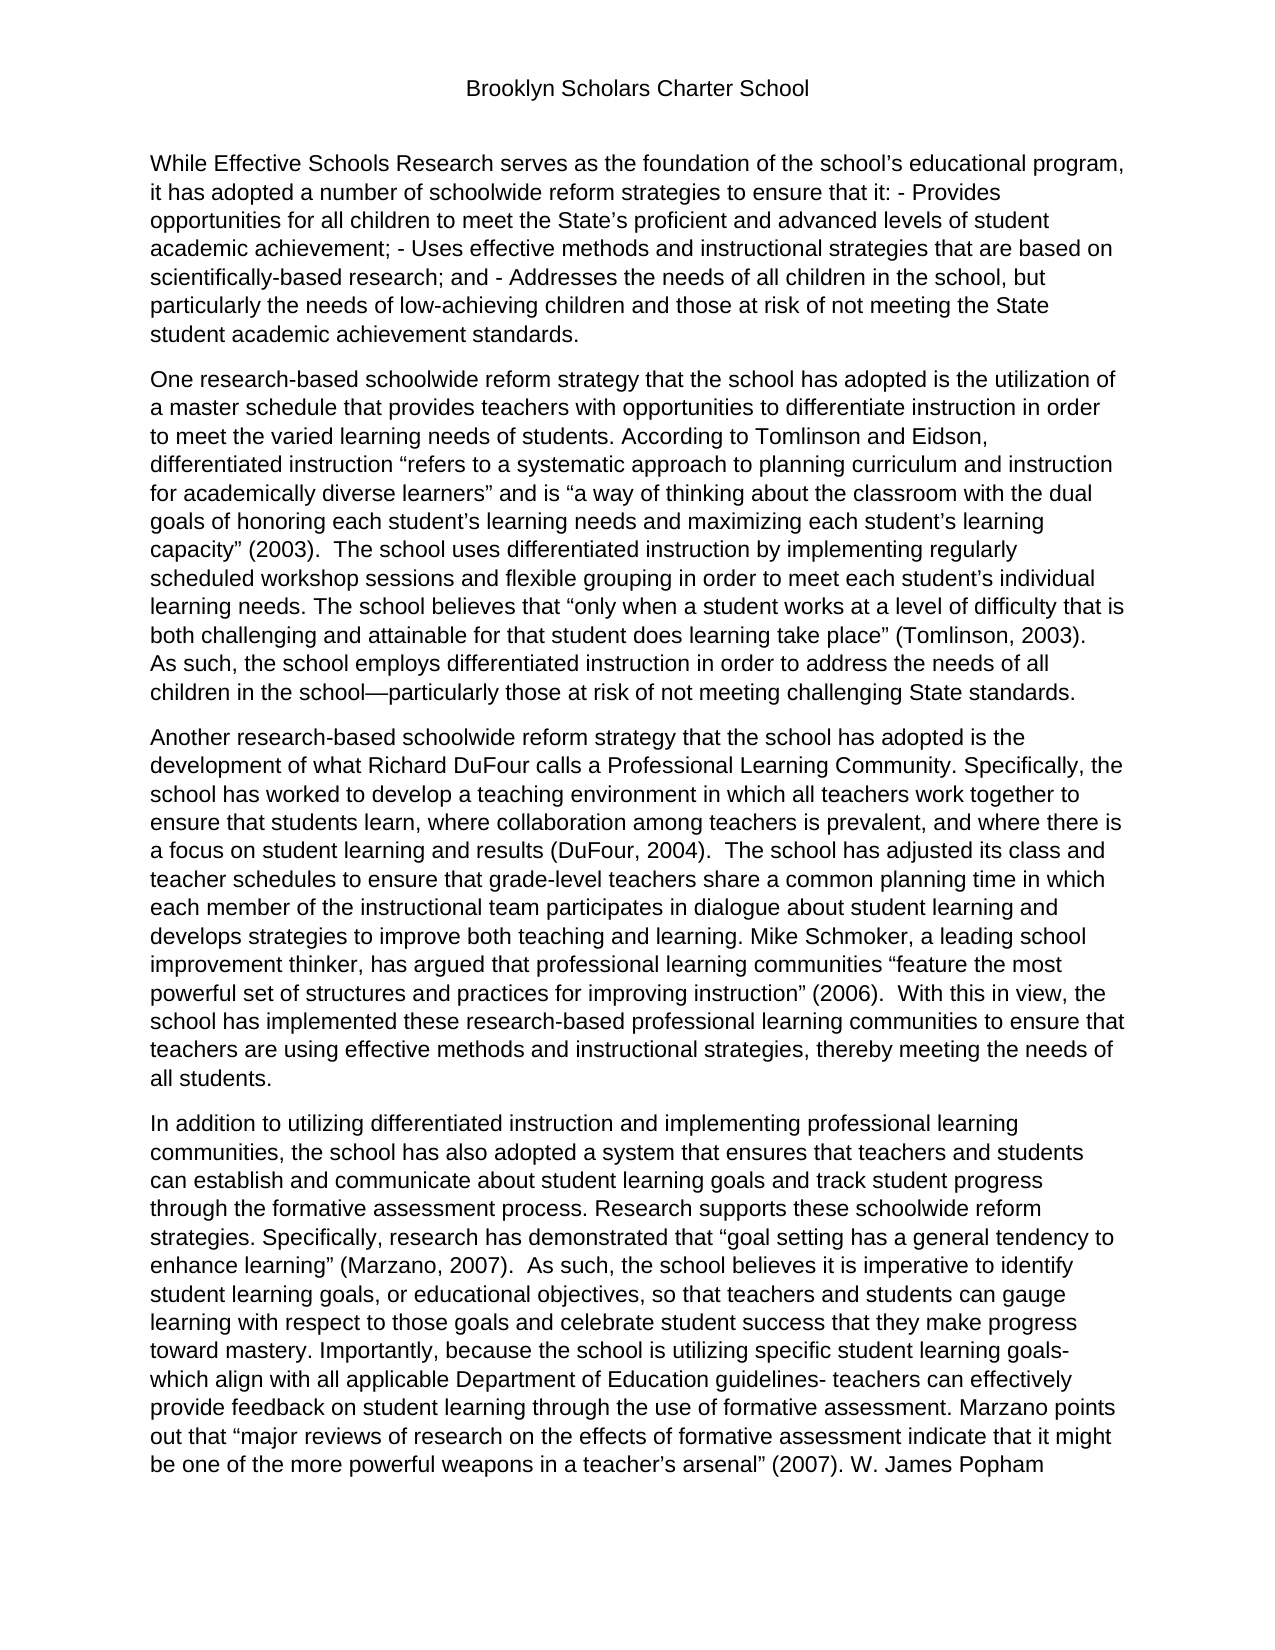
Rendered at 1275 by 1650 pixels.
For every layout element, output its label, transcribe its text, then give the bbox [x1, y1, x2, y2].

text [150, 1110, 1125, 1478]
text Another research-based schoolwide reform strategy that the school has adopted is the development of what Richard DuFour calls a Professional Learning Community. Specifically, the school has worked to develop a teaching environment in which all teachers work together to ensure that students learn, where collaboration among teachers is prevalent, and where there is a focus on student learning and results (DuFour, 2004). The school has adjusted its class and teacher schedules to ensure that grade-level teachers share a common planning time in which each member of the instructional team participates in dialogue about student learning and develops strategies to improve both teaching and learning. Mike Schmoker, a leading school improvement thinker, has argued that professional learning communities “feature the most powerful set of structures and practices for improving instruction” (2006). With this in view, the school has implemented these research-based professional learning communities to ensure that teachers are using effective methods and instructional strategies, thereby meeting the needs of all students. [150, 724, 1125, 1091]
text One research-based schoolwide reform strategy that the school has adopted is the utilization of a master schedule that provides teachers with opportunities to differentiate instruction in order to meet the varied learning needs of students. According to Tomlinson and Eidson, differentiated instruction “refers to a systematic approach to planning curriculum and instruction for academically diverse learners” and is “a way of thinking about the classroom with the dual goals of honoring each student’s learning needs and maximizing each student’s learning capacity” (2003). The school uses differentiated instruction by implementing regularly scheduled workshop sessions and flexible grouping in order to meet each student’s individual learning needs. The school believes that “only when a student works at a level of difficulty that is both challenging and attainable for that student does learning take place” (Tomlinson, 2003). As such, the school employs differentiated instruction in order to address the needs of all children in the school—particularly those at risk of not meeting challenging State standards. [150, 366, 1125, 705]
text While Effective Schools Research serves as the foundation of the school’s educational program, it has adopted a number of schoolwide reform strategies to ensure that it: - Provides opportunities for all children to meet the State’s proficient and advanced levels of student academic achievement; - Uses effective methods and instructional strategies that are based on scientifically-based research; and - Addresses the needs of all children in the school, but particularly the needs of low-achieving children and those at risk of not meeting the State student academic achievement standards. [150, 150, 1125, 347]
